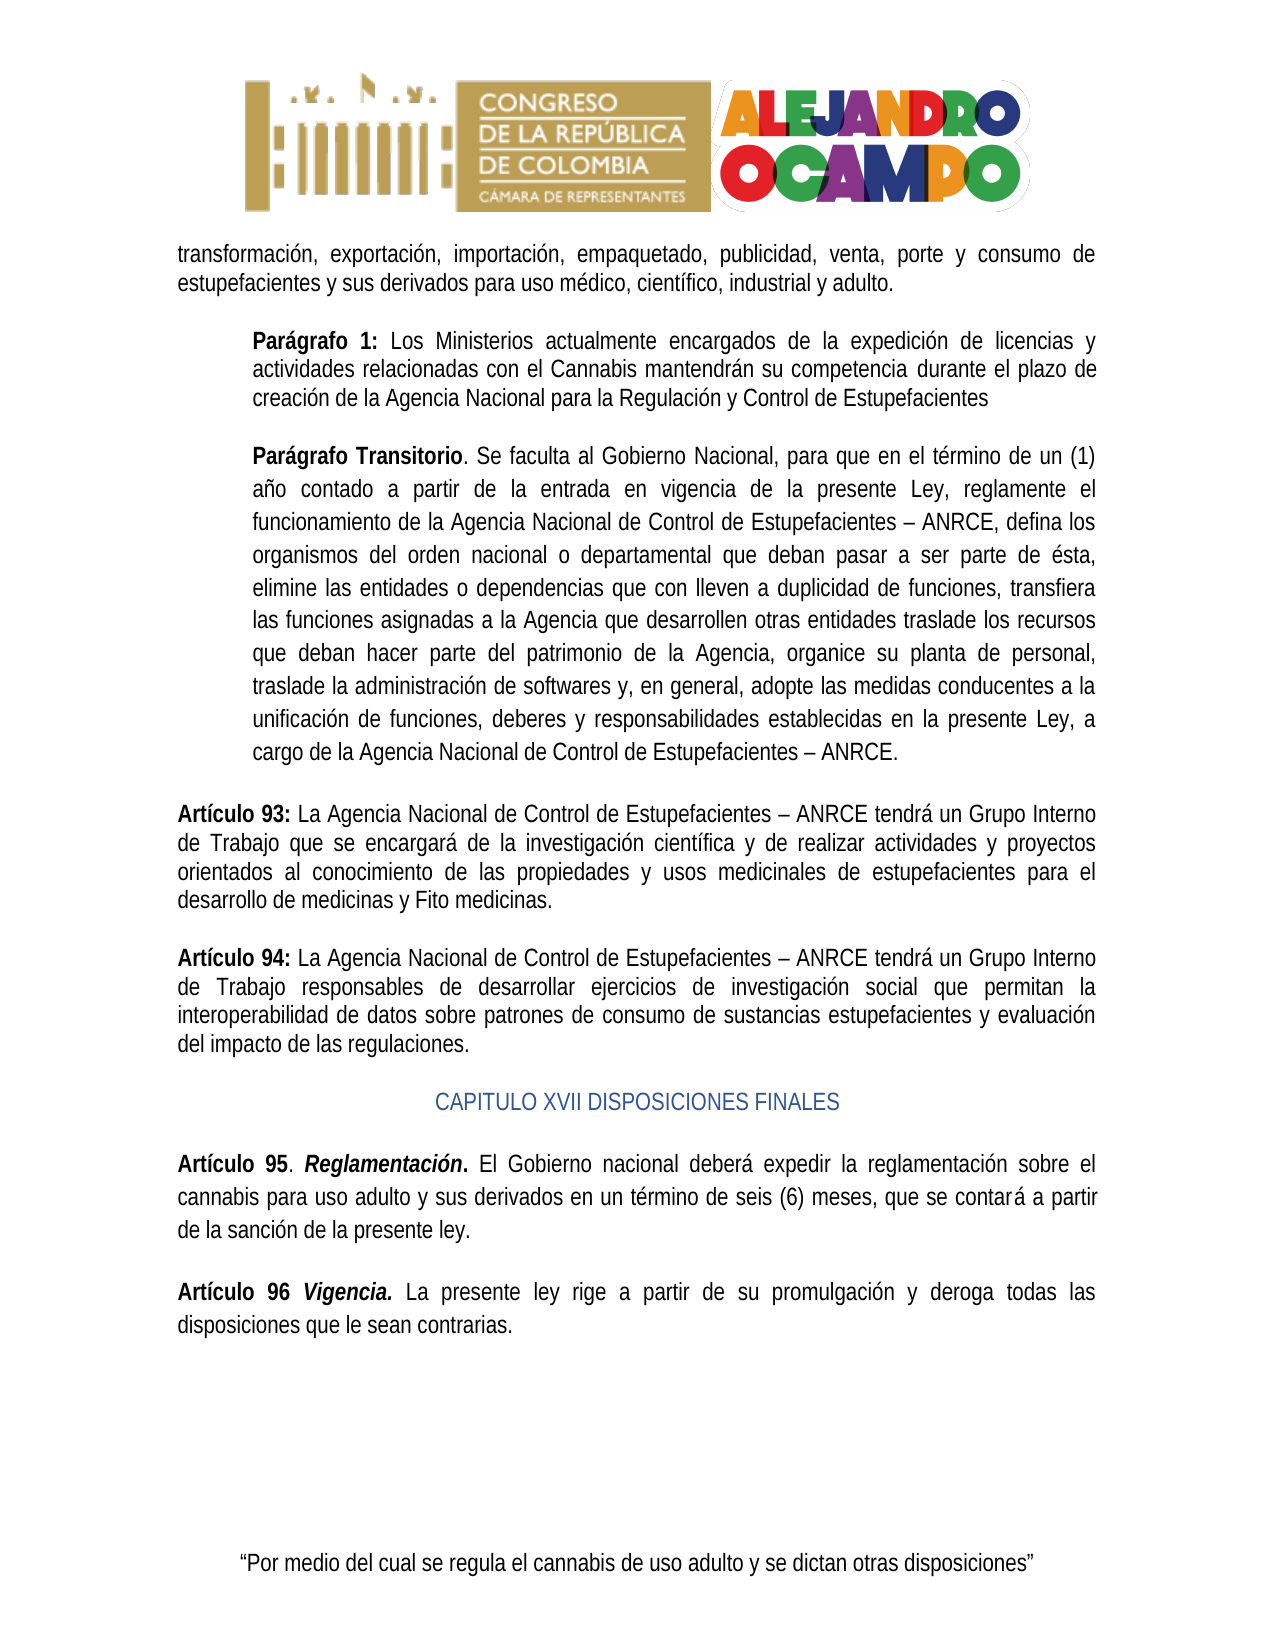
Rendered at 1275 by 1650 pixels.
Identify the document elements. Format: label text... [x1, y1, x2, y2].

text Artículo 93: La Agencia Nacional de Control de Estupefacientes – ANRCE tendrá un Grupo Interno de Trabajo que se encargará de la investigación científica y de realizar actividades y proyectos orientados al conocimiento de las propiedades y usos medicinales de estupefacientes para el desarrollo de medicinas y Fito medicinas. [177, 799, 1098, 914]
subtitle CAPITULO XVII DISPOSICIONES FINALES [177, 1087, 1098, 1115]
text Parágrafo Transitorio. Se faculta al Gobierno Nacional, para que en el término de un (1) año contado a partir de la entrada en vigencia de la presente Ley, reglamente el funcionamiento de la Agencia Nacional de Control de Estupefacientes – ANRCE, defina los organismos del orden nacional o departamental que deban pasar a ser parte de ésta, elimine las entidades o dependencias que con lleven a duplicidad de funciones, transfiera las funciones asignadas a la Agencia que desarrollen otras entidades traslade los recursos que deban hacer parte del patrimonio de la Agencia, organice su planta de personal, traslade la administración de softwares y, en general, adopte las medidas conducentes a la unificación de funciones, deberes y responsabilidades establecidas en la presente Ley, a cargo de la Agencia Nacional de Control de Estupefacientes – ANRCE. [252, 441, 1098, 766]
text Artículo 95. Reglamentación. [177, 1149, 1098, 1243]
picture [245, 73, 1030, 212]
text Parágrafo 1: Los Ministerios actualmente encargados de la expedición de licencias y actividades relacionadas con el Cannabis mantendrán su competencia durante el plazo de creación de la Agencia Nacional para la Regulación y Control de Estupefacientes [252, 326, 1098, 412]
text Artículo 96 Vigencia. La presente ley rige a partir de su promulgación y deroga todas las disposiciones que le sean contrarias. [177, 1277, 1098, 1338]
text Artículo 94: La Agencia Nacional de Control de Estupefacientes – ANRCE tendrá un Grupo Interno de Trabajo responsables de desarrollar ejercicios de investigación social que permitan la interoperabilidad de datos sobre patrones de consumo de sustancias estupefacientes y evaluación del impacto de las regulaciones. [177, 943, 1098, 1057]
